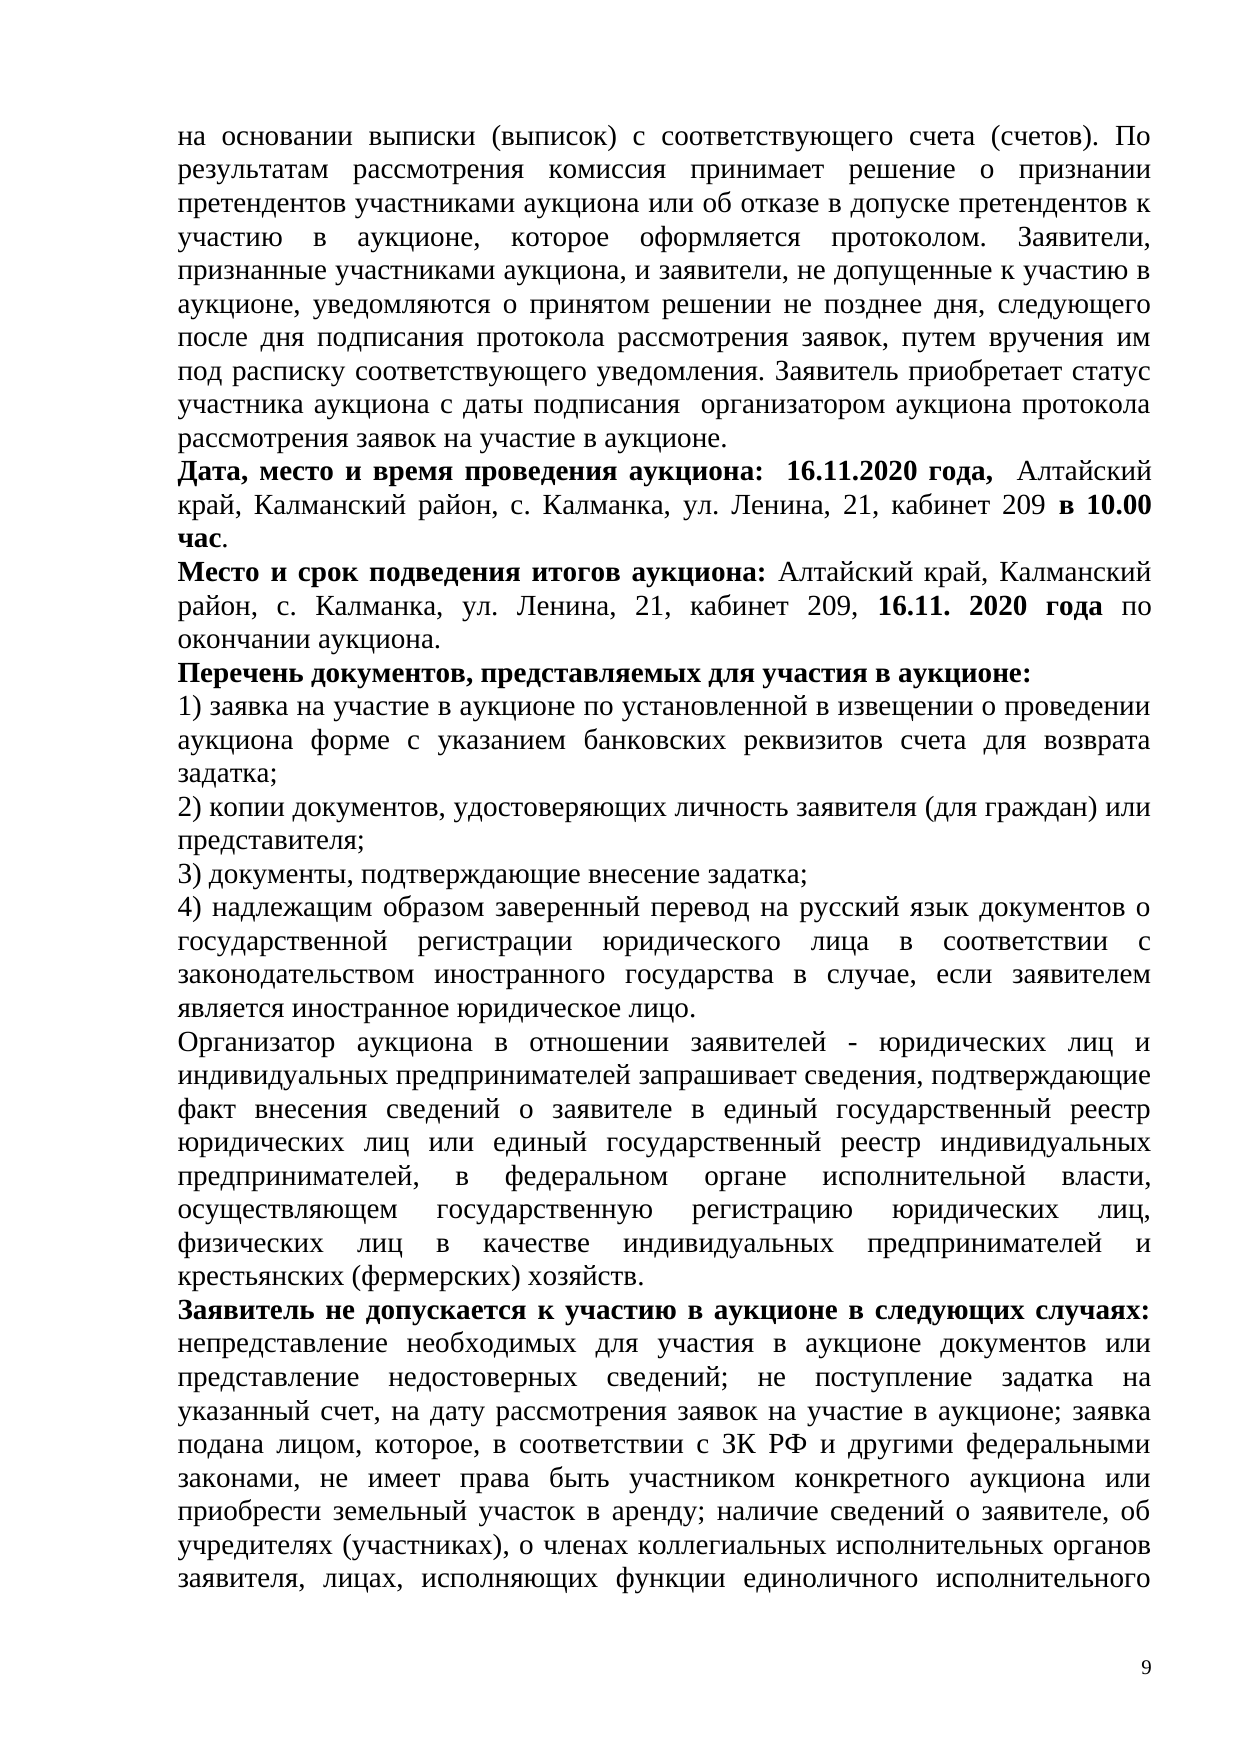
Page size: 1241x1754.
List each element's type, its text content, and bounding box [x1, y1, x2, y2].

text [177, 1292, 1152, 1594]
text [177, 118, 1152, 453]
text Дата, место и время проведения аукциона: 16.11.2020 года, Алтайский край, Калманский район, с. Калманка, ул. Ленина, 21, кабинет 209 в 10.00 час. [177, 453, 1152, 554]
text Перечень документов, представляемых для участия в аукционе: [177, 655, 1152, 688]
text 2) копии документов, удостоверяющих личность заявителя (для граждан) или представителя; [177, 789, 1152, 856]
text 3) документы, подтверждающие внесение задатка; [177, 856, 1152, 889]
text Организатор аукциона в отношении заявителей - юридических лиц и индивидуальных предпринимателей запрашивает сведения, подтверждающие факт внесения сведений о заявителе в единый государственный реестр юридических лиц или единый государственный реестр индивидуальных предпринимателей, в федеральном органе исполнительной власти, осуществляющем государственную регистрацию юридических лиц, физических лиц в качестве индивидуальных предпринимателей и крестьянских (фермерских) хозяйств. [177, 1024, 1152, 1292]
text Место и срок подведения итогов аукциона: Алтайский край, Калманский район, с. Калманка, ул. Ленина, 21, кабинет 209, 16.11. 2020 года по окончании аукциона. [177, 554, 1152, 655]
text 1) заявка на участие в аукционе по установленной в извещении о проведении аукциона форме с указанием банковских реквизитов счета для возврата задатка; [177, 688, 1152, 789]
text 4) надлежащим образом заверенный перевод на русский язык документов о государственной регистрации юридического лица в соответствии с законодательством иностранного государства в случае, если заявителем является иностранное юридическое лицо. [177, 889, 1152, 1024]
